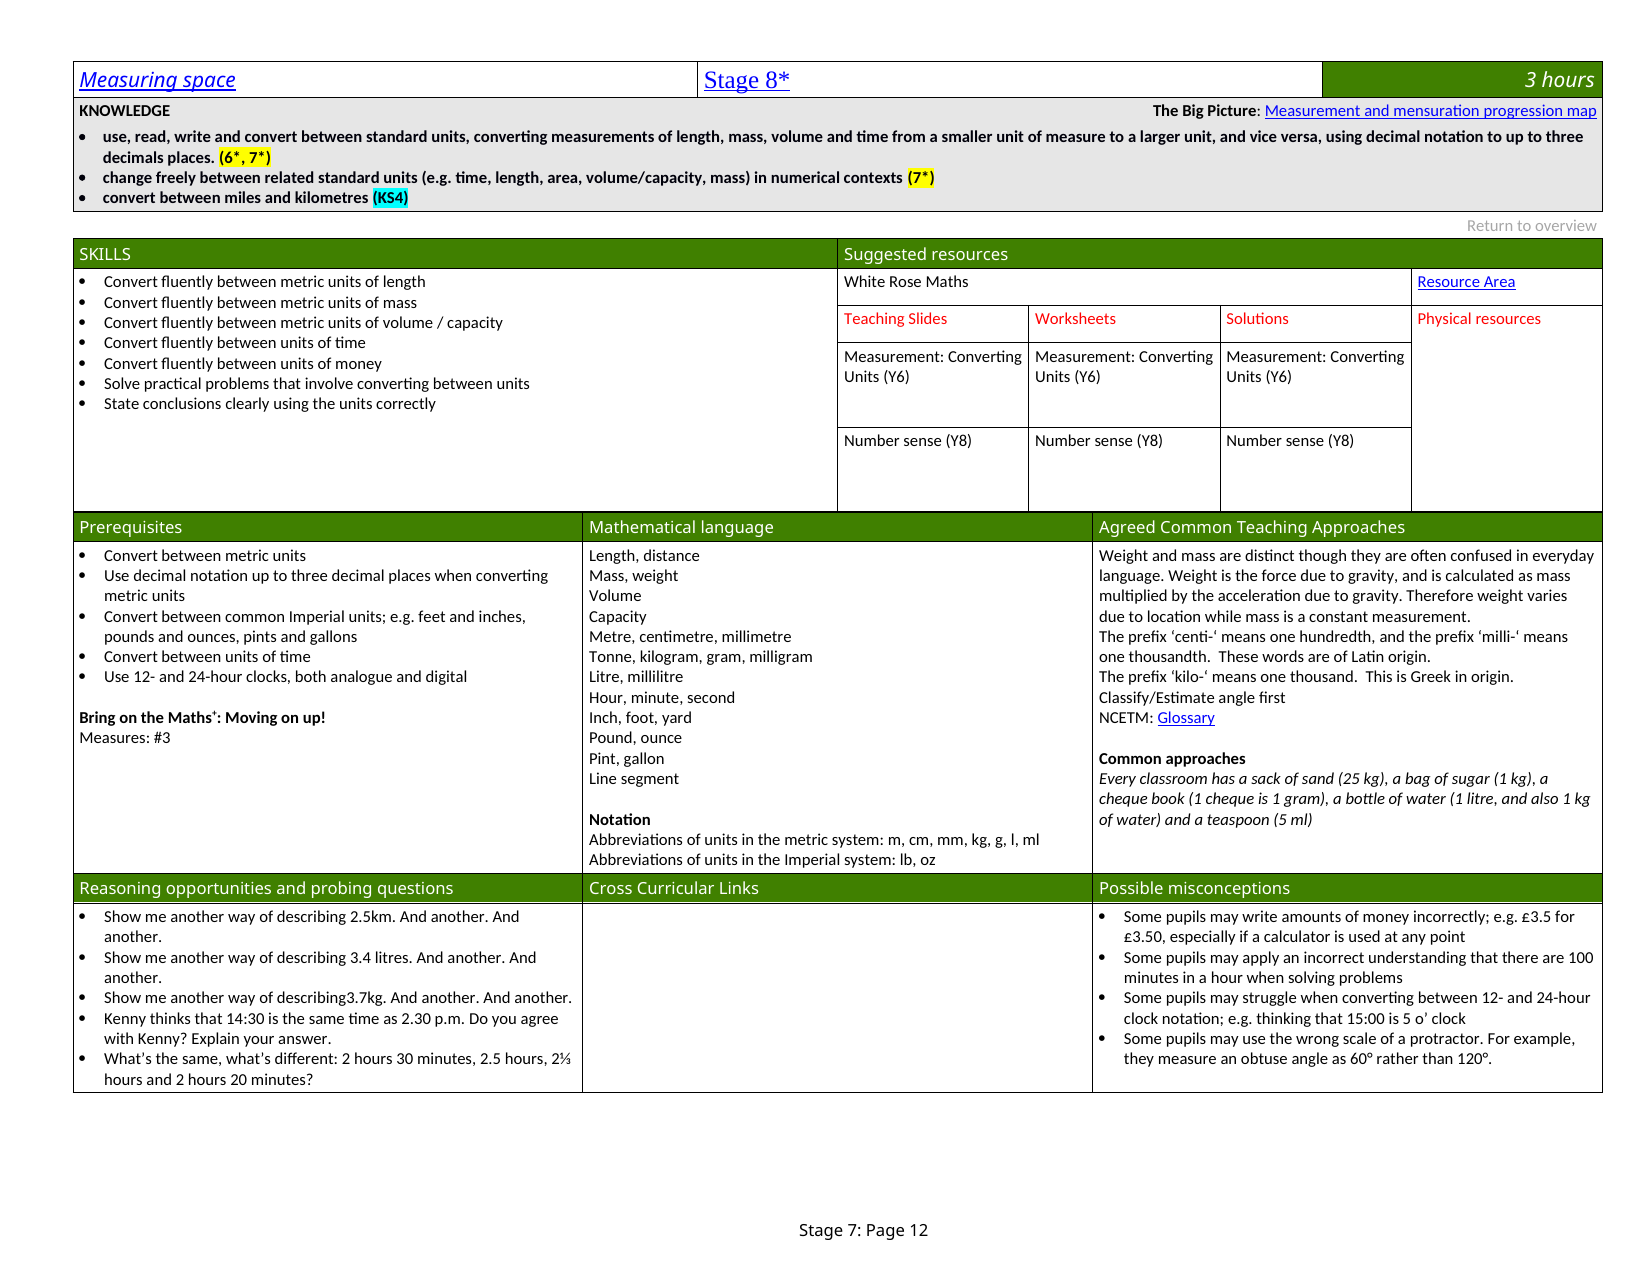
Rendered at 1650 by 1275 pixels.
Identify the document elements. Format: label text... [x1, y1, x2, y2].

table_cell Number sense (Y8) [1221, 428, 1411, 511]
table_cell Suggested resources [838, 239, 1602, 268]
table_cell Mathematical language [583, 513, 1092, 541]
table_cell Teaching Slides [838, 306, 1028, 342]
table_cell Measurement: Converting Units (Y6) [1029, 343, 1220, 427]
table_cell SKILLS [74, 239, 837, 268]
table_cell Weight and mass are distinct though they are often confused in everyday language. Weight is the force due to gravity, and is calculated as mass multiplied by the acceleration due to gravity. Therefore weight varies due to location while mass is a constant measurement. The prefix ‘centi-‘ means one hundredth, and the prefix ‘milli-‘ means one thousandth. These words are of Latin origin. The prefix ‘kilo-‘ means one thousand. This is Greek in origin. Classify/Estimate angle first NCETM: Glossary Common approaches Every classroom has a sack of sand (25 kg), a bag of sugar (1 kg), a cheque book (1 cheque is 1 gram), a bottle of water (1 litre, and also 1 kg of water) and a teaspoon (5 ml) [1093, 542, 1602, 873]
table_cell The Big Picture: Measurement and mensuration progression map [838, 98, 1602, 124]
table_cell Some pupils may write amounts of money incorrectly; e.g. £3.5 for £3.50, especially if a calculator is used at any point Some pupils may apply an incorrect understanding that there are 100 minutes in a hour when solving problems Some pupils may struggle when converting between 12- and 24-hour clock notation; e.g. thinking that 15:00 is 5 o’ clock Some pupils may use the wrong scale of a protractor. For example, they measure an obtuse angle as 60° rather than 120°. [1093, 904, 1602, 1092]
table_header Stage 8* [698, 62, 1322, 97]
table_cell Solutions [1221, 306, 1411, 342]
table_cell Physical resources [1412, 306, 1602, 511]
table_cell Prerequisites [74, 513, 582, 541]
table_cell Cross Curricular Links [583, 874, 1092, 902]
table_cell Measurement: Converting Units (Y6) [838, 343, 1028, 427]
table_cell White Rose Maths [838, 269, 1411, 305]
table_cell Convert fluently between metric units of length Convert fluently between metric units of mass Convert fluently between metric units of volume / capacity Convert fluently between units of time Convert fluently between units of money Solve practical problems that involve converting between units State conclusions clearly using the units correctly [74, 269, 837, 511]
table_cell Length, distance Mass, weight Volume Capacity Metre, centimetre, millimetre Tonne, kilogram, gram, milligram Litre, millilitre Hour, minute, second Inch, foot, yard Pound, ounce Pint, gallon Line segment Notation Abbreviations of units in the metric system: m, cm, mm, kg, g, l, ml Abbreviations of units in the Imperial system: lb, oz [583, 542, 1092, 873]
table_cell Worksheets [1029, 306, 1220, 342]
table_cell Agreed Common Teaching Approaches [1093, 513, 1602, 541]
table_header Measuring space [74, 62, 697, 97]
table_header 3 hours [1323, 62, 1602, 97]
table_cell Show me another way of describing 2.5km. And another. And another. Show me another way of describing 3.4 litres. And another. And another. Show me another way of describing3.7kg. And another. And another. Kenny thinks that 14:30 is the same time as 2.30 p.m. Do you agree with Kenny? Explain your answer. What’s the same, what’s different: 2 hours 30 minutes, 2.5 hours, 2⅓ hours and 2 hours 20 minutes? [74, 904, 582, 1092]
table_cell Resource Area [1412, 269, 1602, 305]
table_cell Measurement: Converting Units (Y6) [1221, 343, 1411, 427]
table_cell Return to overview [73, 212, 1603, 238]
table_cell use, read, write and convert between standard units, converting measurements of length, mass, volume and time from a smaller unit of measure to a larger unit, and vice versa, using decimal notation to up to three decimals places. (6*, 7*) change freely between related standard units (e.g. time, length, area, volume/capacity, mass) in numerical contexts (7*) convert between miles and kilometres (KS4) [74, 124, 1602, 211]
table_cell KNOWLEDGE [74, 98, 838, 124]
table_cell [583, 904, 1092, 1092]
table_cell Number sense (Y8) [838, 428, 1028, 511]
table_cell Number sense (Y8) [1029, 428, 1220, 511]
table_cell Reasoning opportunities and probing questions [74, 874, 582, 902]
table_cell Possible misconceptions [1093, 874, 1602, 902]
table_cell Convert between metric units Use decimal notation up to three decimal places when converting metric units Convert between common Imperial units; e.g. feet and inches, pounds and ounces, pints and gallons Convert between units of time Use 12- and 24-hour clocks, both analogue and digital Bring on the Maths+: Moving on up! Measures: #3 [74, 542, 582, 873]
